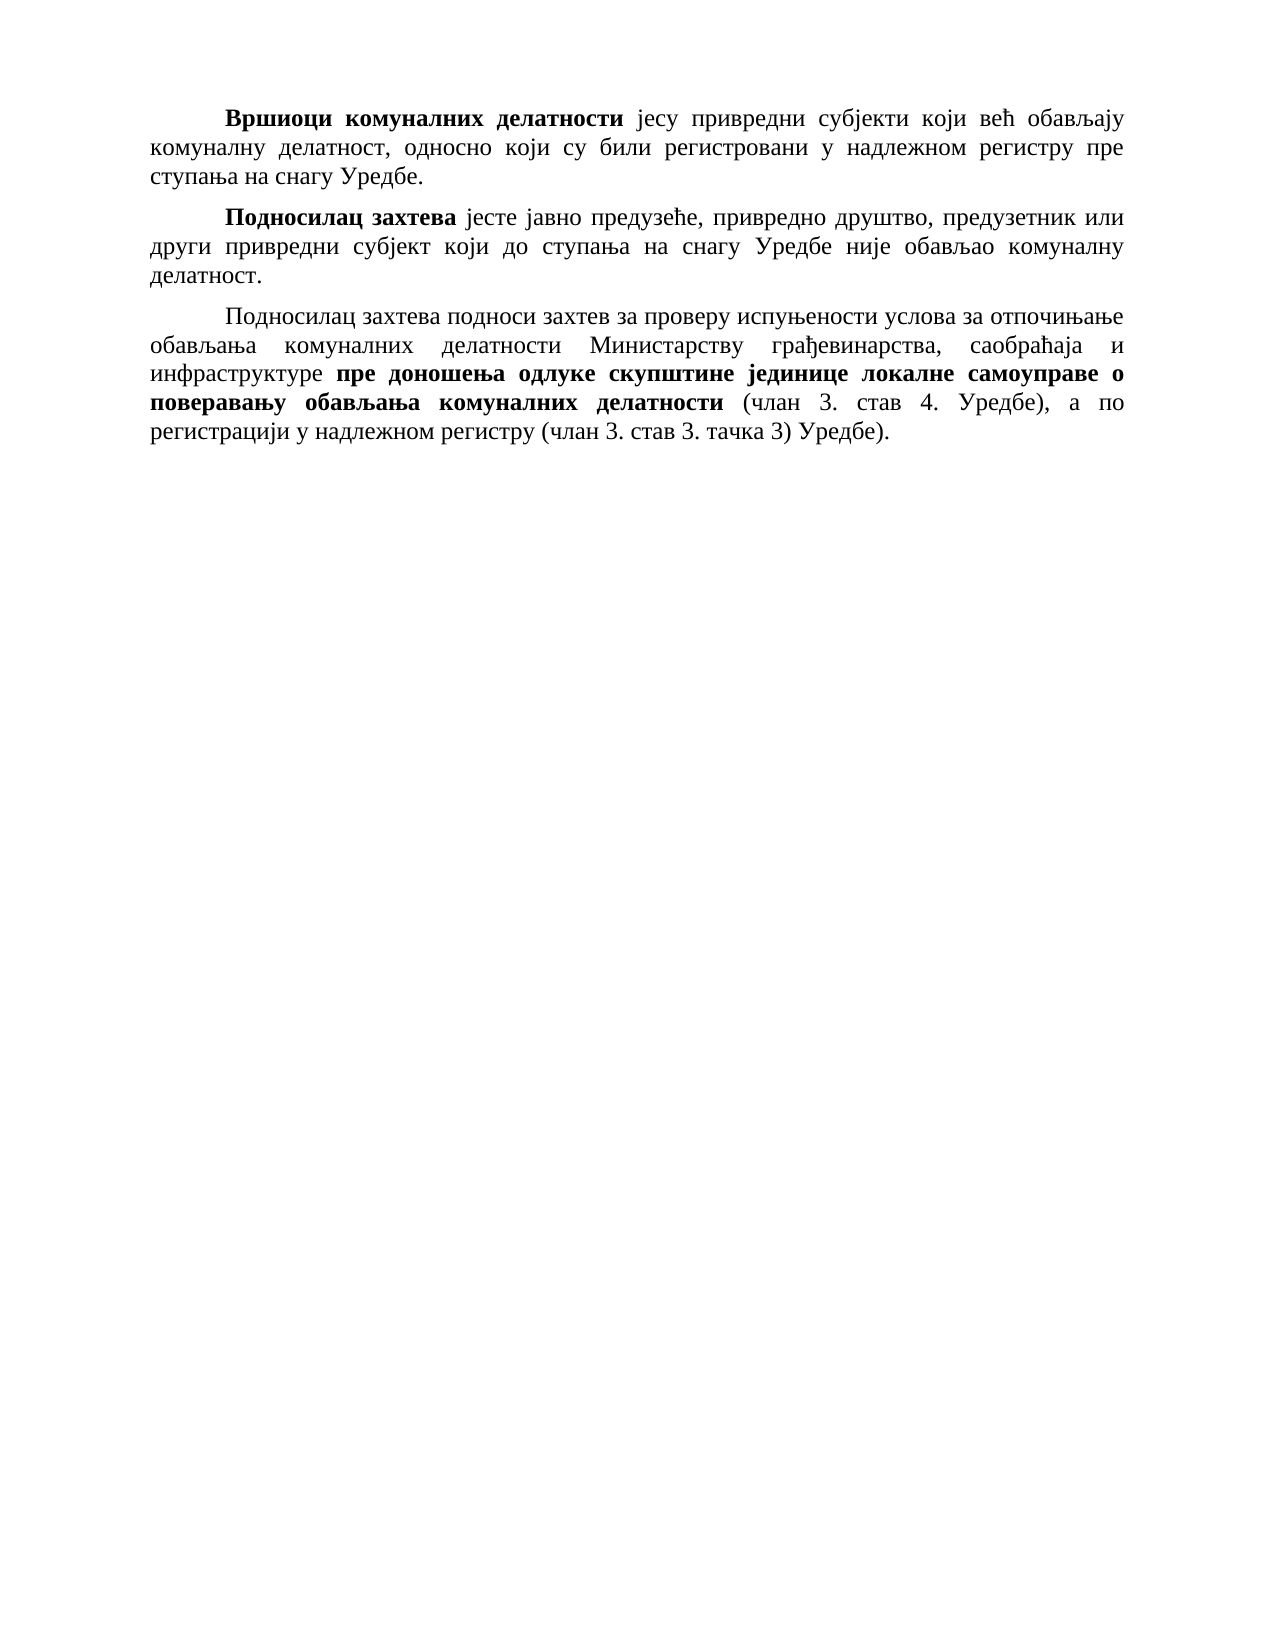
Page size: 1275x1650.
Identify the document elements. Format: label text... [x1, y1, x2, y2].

text Подносилац захтева јесте јавно предузеће, привредно друштво, предузетник или други привредни субјект који до ступања на снагу Уредбе није обављао комуналну делатност. [150, 202, 1125, 288]
text Подносилац захтева подноси захтев за проверу испуњености услова за отпочињање обављања комуналних делатности Министарству грађевинарства, саобраћаја и инфраструктуре пре доношења одлуке скупштине јединице локалне самоуправе о поверавању обављања комуналних делатности (члан 3. став 4. Уредбе), а по регистрацији у надлежном регистру (члан 3. став 3. тачка 3) Уредбе). [150, 301, 1125, 445]
text Вршиоци комуналних делатности јесу привредни субјекти који већ обављају комуналну делатност, односно који су били регистровани у надлежном регистру пре ступања на снагу Уредбе. [150, 103, 1125, 190]
